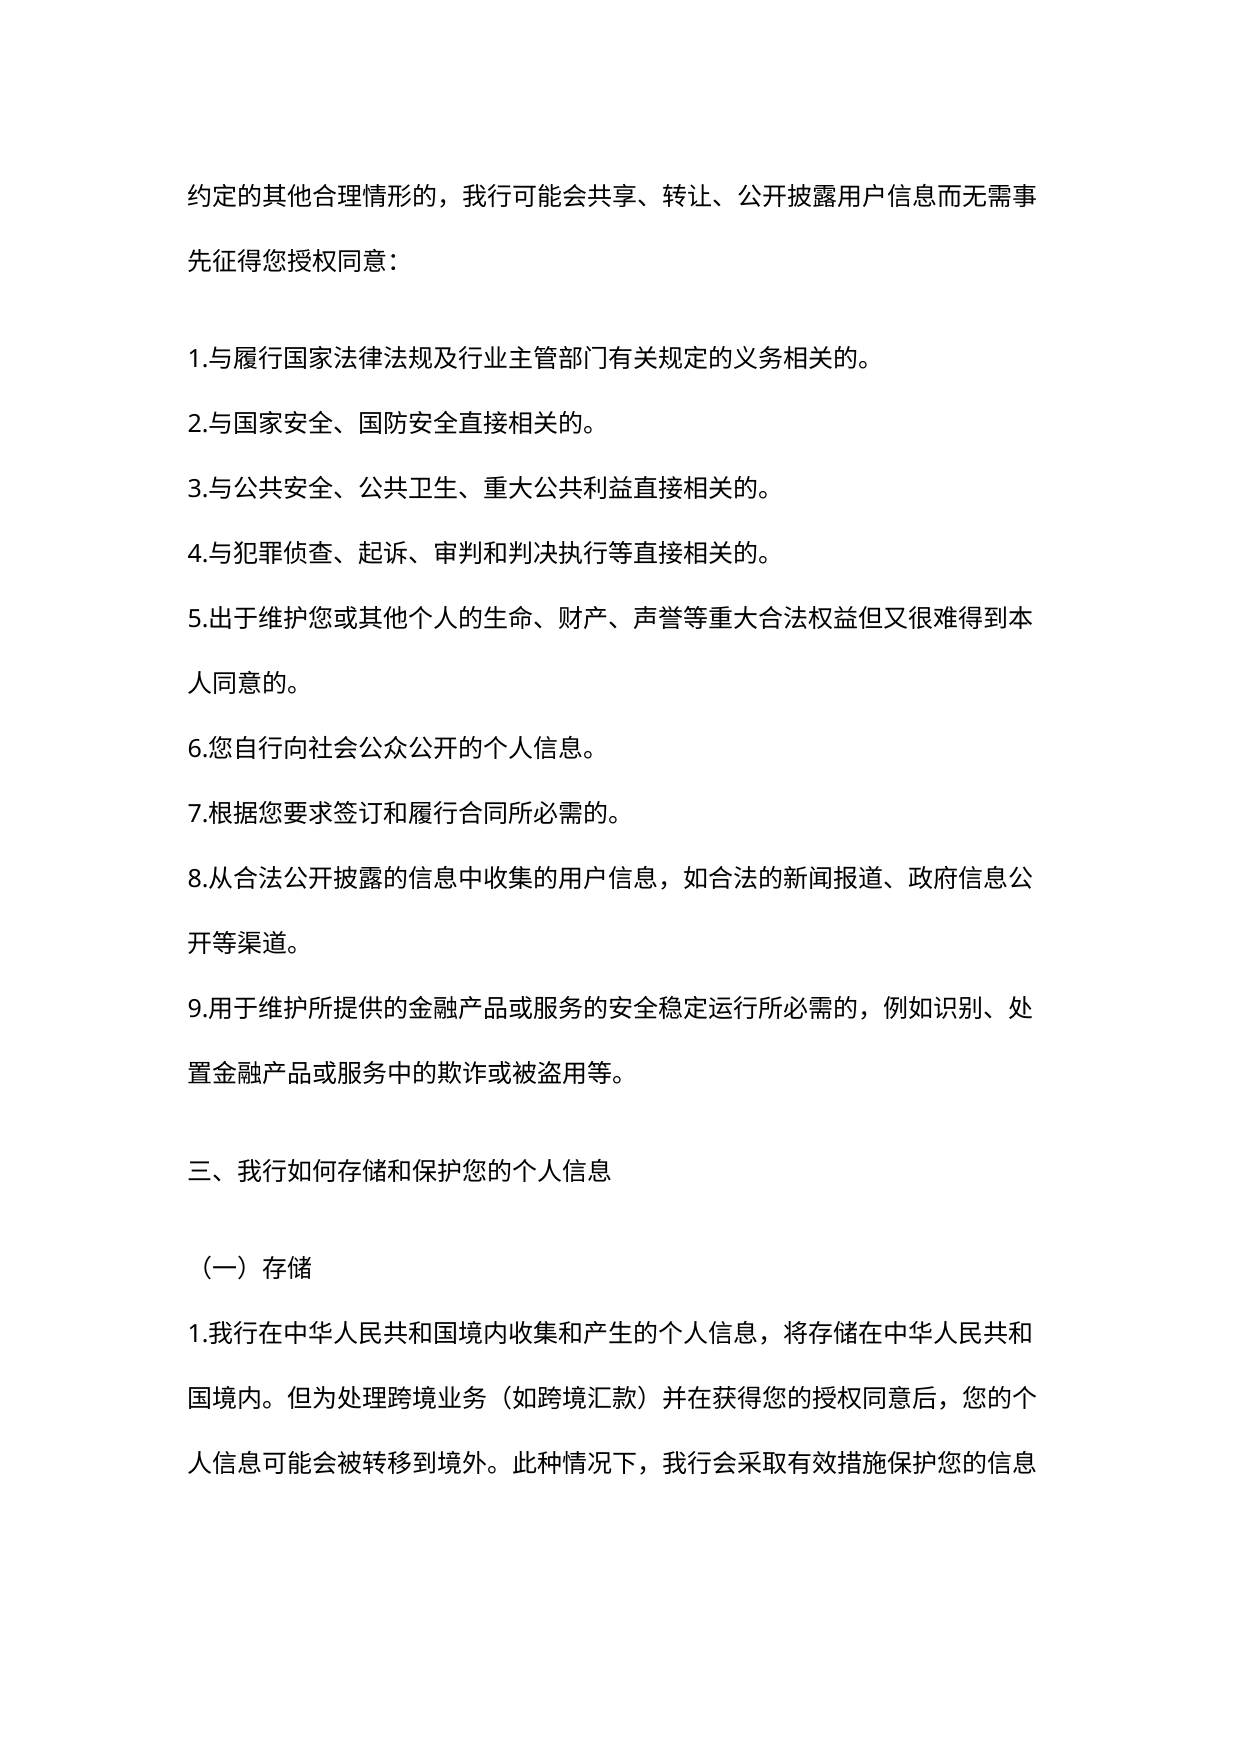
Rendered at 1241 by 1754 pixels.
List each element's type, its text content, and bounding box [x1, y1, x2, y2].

text 5.出于维护您或其他个人的生命、财产、声誉等重大合法权益但又很难得到本人同意的。 [187, 584, 1053, 714]
text 9.用于维护所提供的金融产品或服务的安全稳定运行所必需的，例如识别、处置金融产品或服务中的欺诈或被盗用等。 [187, 974, 1053, 1104]
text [187, 162, 1053, 292]
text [187, 1299, 1053, 1494]
text 2.与国家安全、国防安全直接相关的。 [187, 389, 1053, 454]
text 6.您自行向社会公众公开的个人信息。 [187, 714, 1053, 779]
text 3.与公共安全、公共卫生、重大公共利益直接相关的。 [187, 454, 1053, 519]
text 7.根据您要求签订和履行合同所必需的。 [187, 779, 1053, 844]
text 8.从合法公开披露的信息中收集的用户信息，如合法的新闻报道、政府信息公开等渠道。 [187, 844, 1053, 974]
text （一）存储 [187, 1234, 1053, 1299]
text 4.与犯罪侦查、起诉、审判和判决执行等直接相关的。 [187, 519, 1053, 584]
text 1.与履行国家法律法规及行业主管部门有关规定的义务相关的。 [187, 324, 1053, 389]
text 三、我行如何存储和保护您的个人信息 [187, 1137, 1053, 1202]
